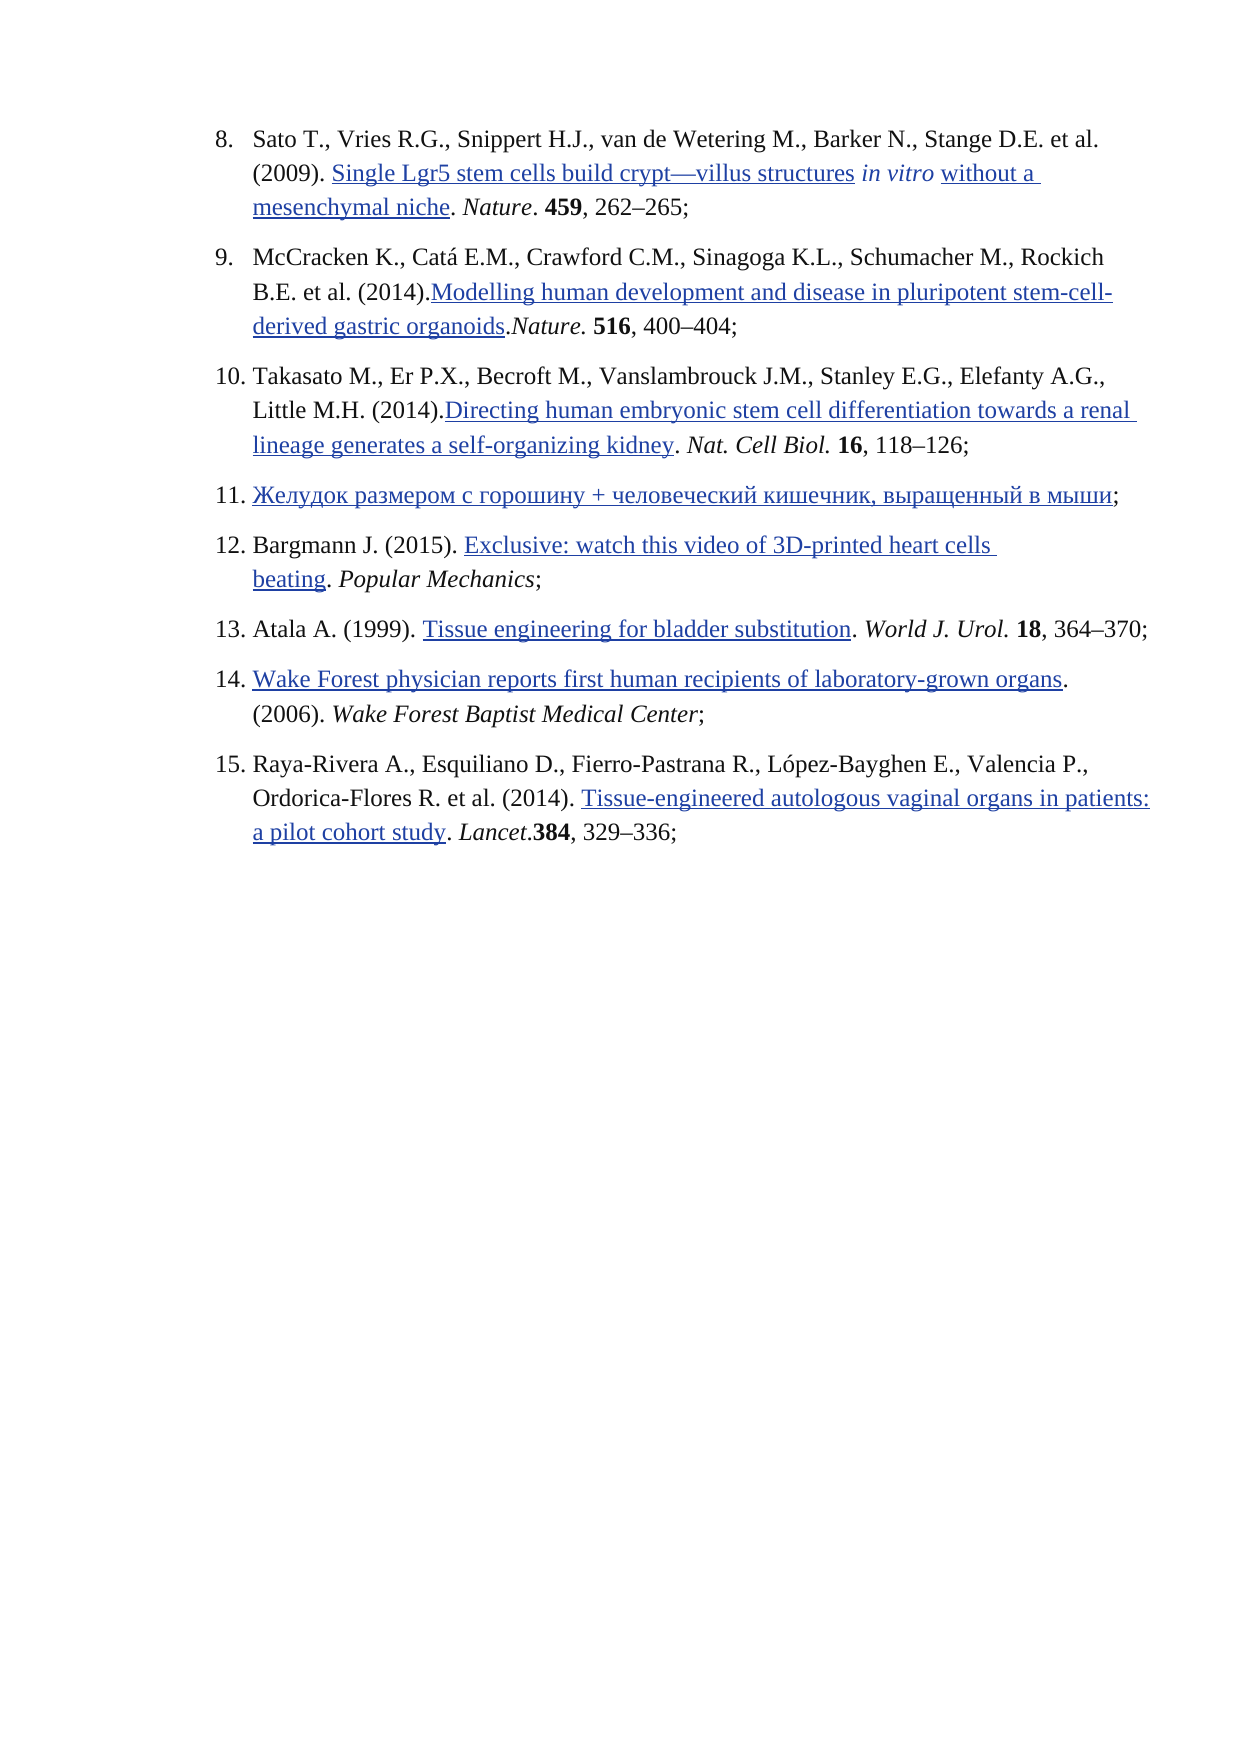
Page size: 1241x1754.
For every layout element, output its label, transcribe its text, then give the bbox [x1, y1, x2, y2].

list Желудок размером с горошину + человеческий кишечник, выращенный в мыши; [215, 474, 1152, 509]
list Sato T., Vries R.G., Snippert H.J., van de Wetering M., Barker N., Stange D.E. et al. (2009). Single Lgr5 stem cells build crypt—villus structures in vitro without a mesenchymal niche. Nature. 459, 262–265; [215, 118, 1152, 221]
list Bargmann J. (2015). Exclusive: watch this video of 3D-printed heart cells beating. Popular Mechanics; [215, 524, 1152, 593]
list Atala A. (1999). Tissue engineering for bladder substitution. World J. Urol. 18, 364–370; [215, 609, 1152, 643]
list Takasato M., Er P.X., Becroft M., Vanslambrouck J.M., Stanley E.G., Elefanty A.G., Little M.H. (2014).Directing human embryonic stem cell differentiation towards a renal lineage generates a self-organizing kidney. Nat. Cell Biol. 16, 118–126; [215, 356, 1152, 459]
list Wake Forest physician reports first human recipients of laboratory-grown organs. (2006). Wake Forest Baptist Medical Center; [215, 659, 1152, 727]
list Raya-Rivera A., Esquiliano D., Fierro-Pastrana R., López-Bayghen E., Valencia P., Ordorica-Flores R. et al. (2014). Tissue-engineered autologous vaginal organs in patients: a pilot cohort study. Lancet.384, 329–336; [215, 743, 1152, 846]
list McCracken K., Catá E.M., Crawford C.M., Sinagoga K.L., Schumacher M., Rockich B.E. et al. (2014).Modelling human development and disease in pluripotent stem-cell-derived gastric organoids.Nature. 516, 400–404; [215, 237, 1152, 340]
